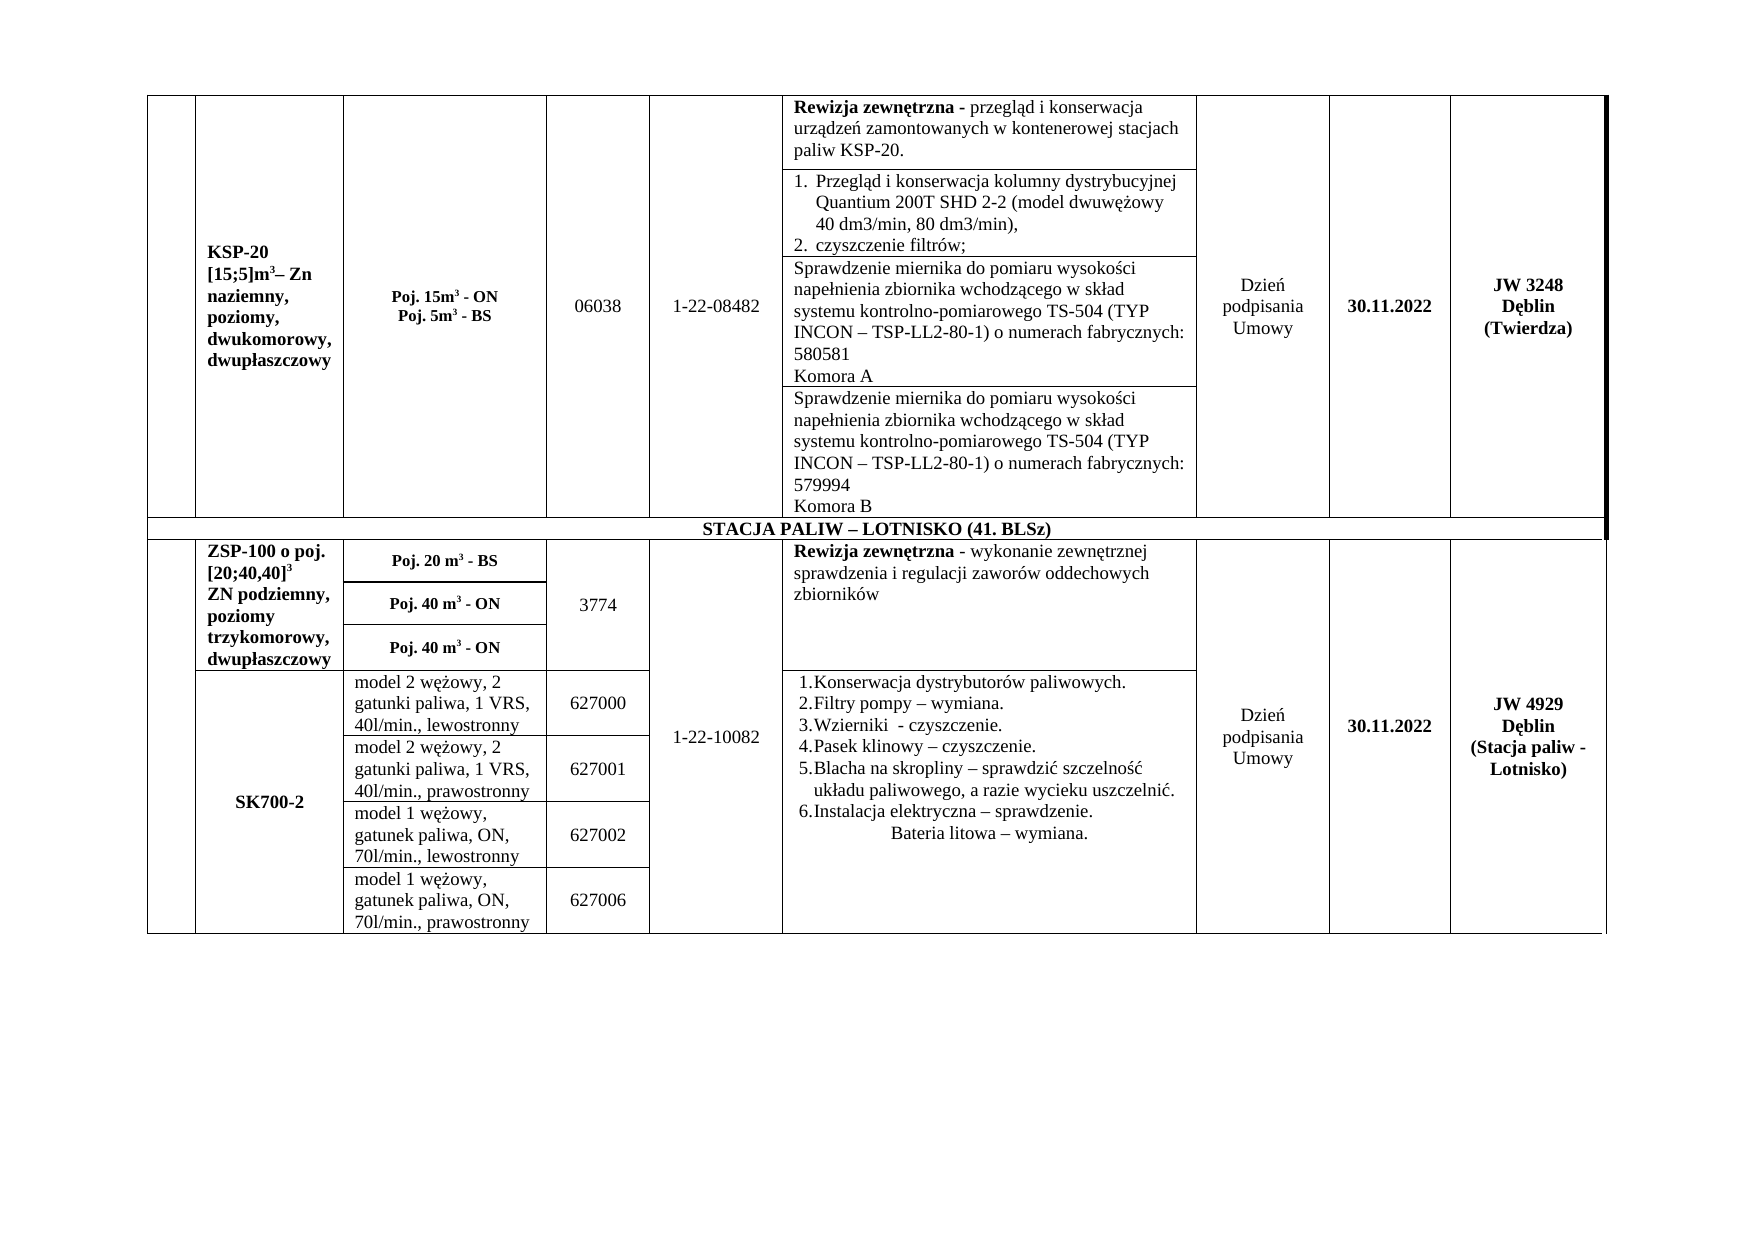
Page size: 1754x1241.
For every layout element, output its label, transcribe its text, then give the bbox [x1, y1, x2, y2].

table_cell JW 4929 Dęblin (Stacja paliw - Lotnisko) [1451, 539, 1606, 932]
table_cell 30.11.2022 [1330, 540, 1450, 932]
table_cell Dzień podpisania Umowy [1197, 540, 1329, 932]
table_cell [196, 96, 343, 517]
table_cell 627002 [547, 802, 649, 867]
table_cell Dzień podpisania Umowy [1197, 96, 1329, 517]
table_cell Przegląd i konserwacja kolumny dystrybucyjnej Quantium 200T SHD 2-2 (model dwuwężowy 40 dm3/min, 80 dm3/min), czyszczenie filtrów; [783, 170, 1196, 256]
table_cell ZSP-100 o poj. [20;40,40]3 ZN podziemny, poziomy trzykomorowy, dwupłaszczowy [196, 540, 343, 669]
table_cell Sprawdzenie miernika do pomiaru wysokości napełnienia zbiornika wchodzącego w skład systemu kontrolno-pomiarowego TS-504 (TYP INCON – TSP-LL2-80-1) o numerach fabrycznych: 579994 Komora B [783, 387, 1196, 517]
table_cell 1-22-08482 [650, 96, 782, 517]
table_cell Poj. 40 m3 - ON [344, 625, 546, 669]
table_cell 627000 [547, 671, 649, 735]
table_cell [148, 540, 195, 932]
table_cell model 2 wężowy, 2 gatunki paliwa, 1 VRS, 40l/min., prawostronny [344, 736, 546, 801]
table_cell 30.11.2022 [1330, 96, 1450, 517]
table_cell STACJA PALIW – LOTNISKO (41. BLSz) [148, 518, 1604, 539]
table_cell 627001 [547, 736, 649, 801]
table_cell Poj. 15m3 - ON Poj. 5m3 - BS [344, 96, 546, 517]
table_cell 627006 [547, 868, 649, 932]
table_cell 1-22-10082 [650, 540, 782, 932]
table_cell Rewizja zewnętrzna - przegląd i konserwacja urządzeń zamontowanych w kontenerowej stacjach paliw KSP-20. [783, 96, 1196, 168]
table_cell model 1 wężowy, gatunek paliwa, ON, 70l/min., lewostronny [344, 802, 546, 867]
table_cell Poj. 20 m3 - BS [344, 540, 546, 581]
table_cell [148, 96, 195, 517]
table_cell Konserwacja dystrybutorów paliwowych. Filtry pompy – wymiana. Wzierniki - czyszczenie. Pasek klinowy – czyszczenie. Blacha na skropliny – sprawdzić szczelność układu paliwowego, a razie wycieku uszczelnić. Instalacja elektryczna – sprawdzenie. Bateria litowa – wymiana. [783, 671, 1196, 932]
table_cell SK700-2 [196, 671, 343, 932]
table_cell 3774 [547, 540, 649, 669]
table_cell JW 3248 Dęblin (Twierdza) [1451, 96, 1604, 517]
table_cell 06038 [547, 96, 649, 517]
table_cell Sprawdzenie miernika do pomiaru wysokości napełnienia zbiornika wchodzącego w skład systemu kontrolno-pomiarowego TS-504 (TYP INCON – TSP-LL2-80-1) o numerach fabrycznych: 580581 Komora A [783, 257, 1196, 386]
table_cell Poj. 40 m3 - ON [344, 583, 546, 624]
table_cell model 1 wężowy, gatunek paliwa, ON, 70l/min., prawostronny [344, 868, 546, 932]
table_cell Rewizja zewnętrzna - wykonanie zewnętrznej sprawdzenia i regulacji zaworów oddechowych zbiorników [783, 540, 1196, 669]
table_cell model 2 wężowy, 2 gatunki paliwa, 1 VRS, 40l/min., lewostronny [344, 671, 546, 735]
